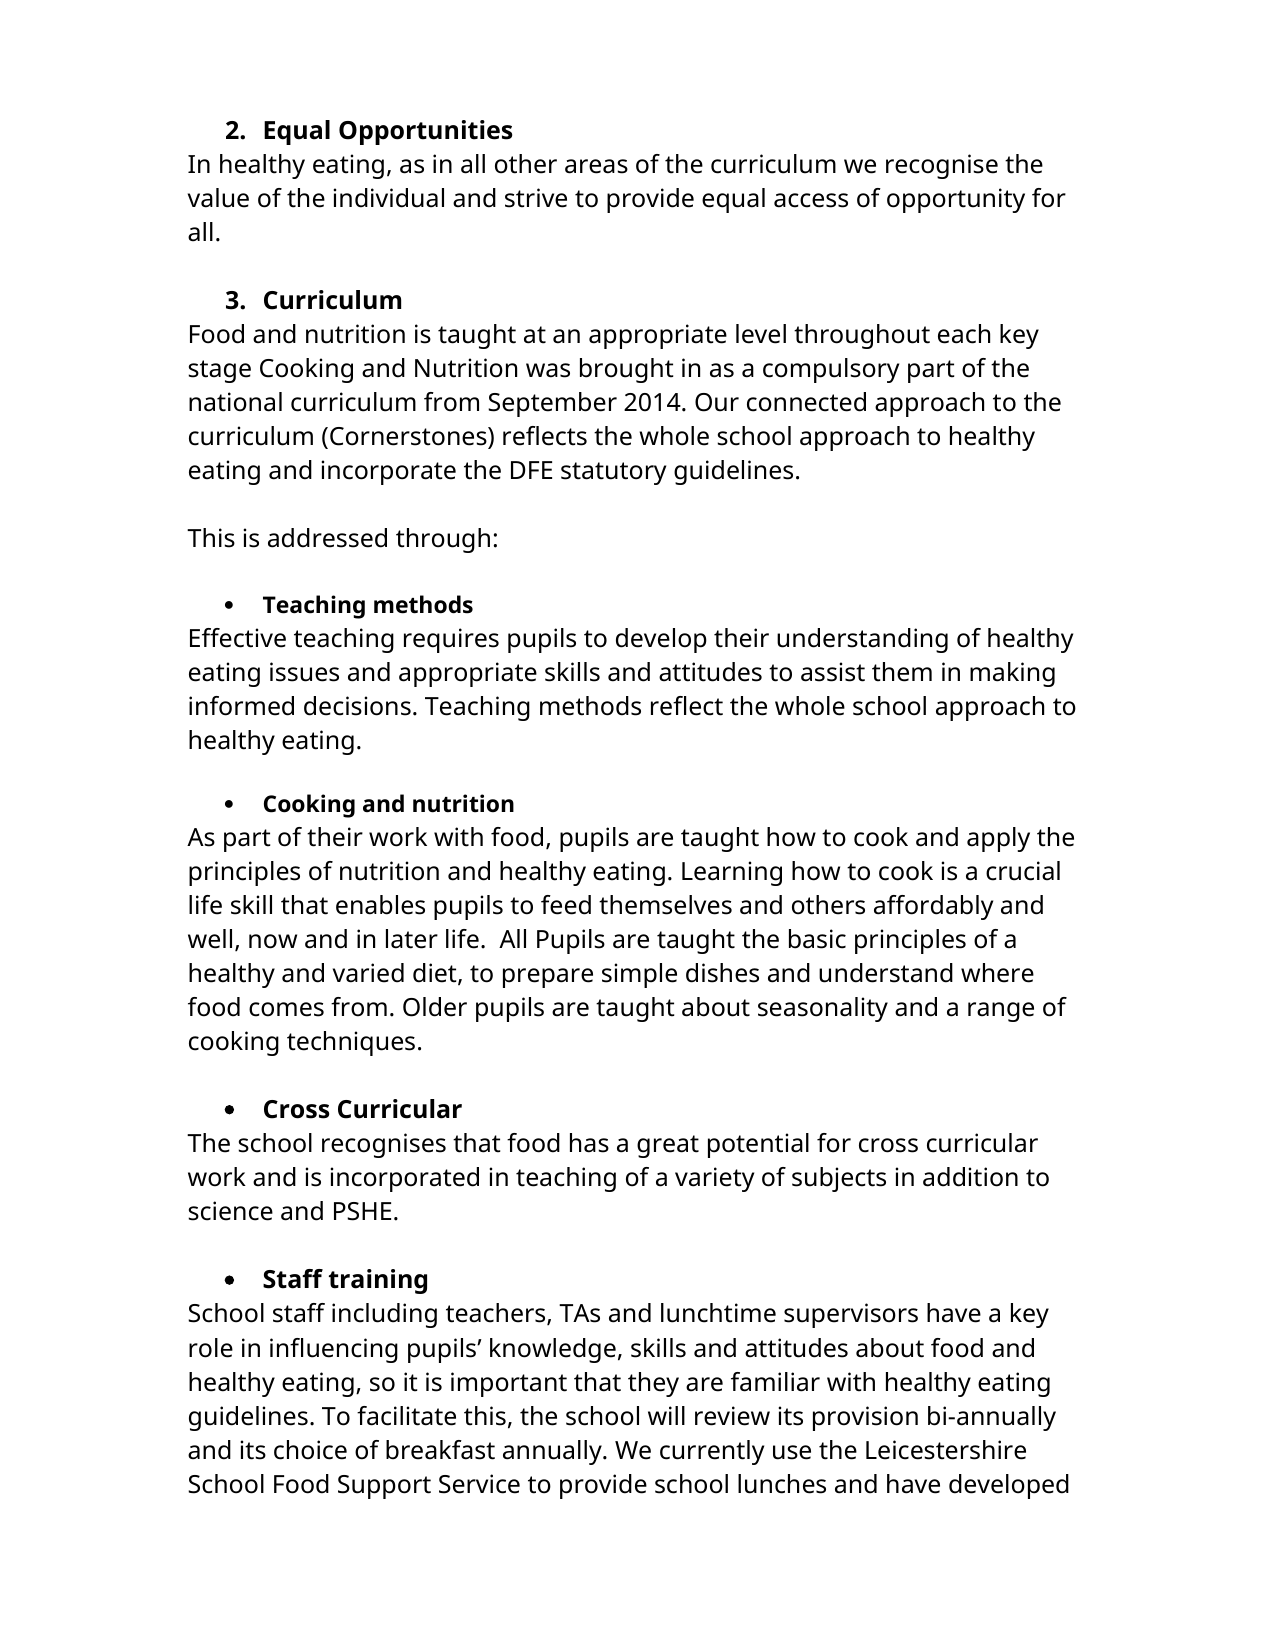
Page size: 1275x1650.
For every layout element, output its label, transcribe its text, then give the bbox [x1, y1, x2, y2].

text In healthy eating, as in all other areas of the curriculum we recognise the value of the individual and strive to provide equal access of opportunity for all. [187, 146, 1087, 249]
subtitle Teaching methods [225, 589, 1087, 621]
text Effective teaching requires pupils to develop their understanding of healthy eating issues and appropriate skills and attitudes to assist them in making informed decisions. Teaching methods reflect the whole school approach to healthy eating. [187, 621, 1087, 757]
list Equal Opportunities [225, 112, 1087, 146]
list Cross Curricular [225, 1092, 1087, 1126]
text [187, 1296, 1087, 1501]
subtitle Cooking and nutrition [225, 788, 1087, 819]
text As part of their work with food, pupils are taught how to cook and apply the principles of nutrition and healthy eating. Learning how to cook is a crucial life skill that enables pupils to feed themselves and others affordably and well, now and in later life. All Pupils are taught the basic principles of a healthy and varied diet, to prepare simple dishes and understand where food comes from. Older pupils are taught about seasonality and a range of cooking techniques. [187, 819, 1087, 1058]
text This is addressed through: [187, 521, 1087, 555]
text The school recognises that food has a great potential for cross curricular work and is incorporated in teaching of a variety of subjects in addition to science and PSHE. [187, 1126, 1087, 1228]
list Staff training [225, 1262, 1087, 1296]
list Curriculum [225, 283, 1087, 317]
text Food and nutrition is taught at an appropriate level throughout each key stage Cooking and Nutrition was brought in as a compulsory part of the national curriculum from September 2014. Our connected approach to the curriculum (Cornerstones) reflects the whole school approach to healthy eating and incorporate the DFE statutory guidelines. [187, 317, 1087, 487]
